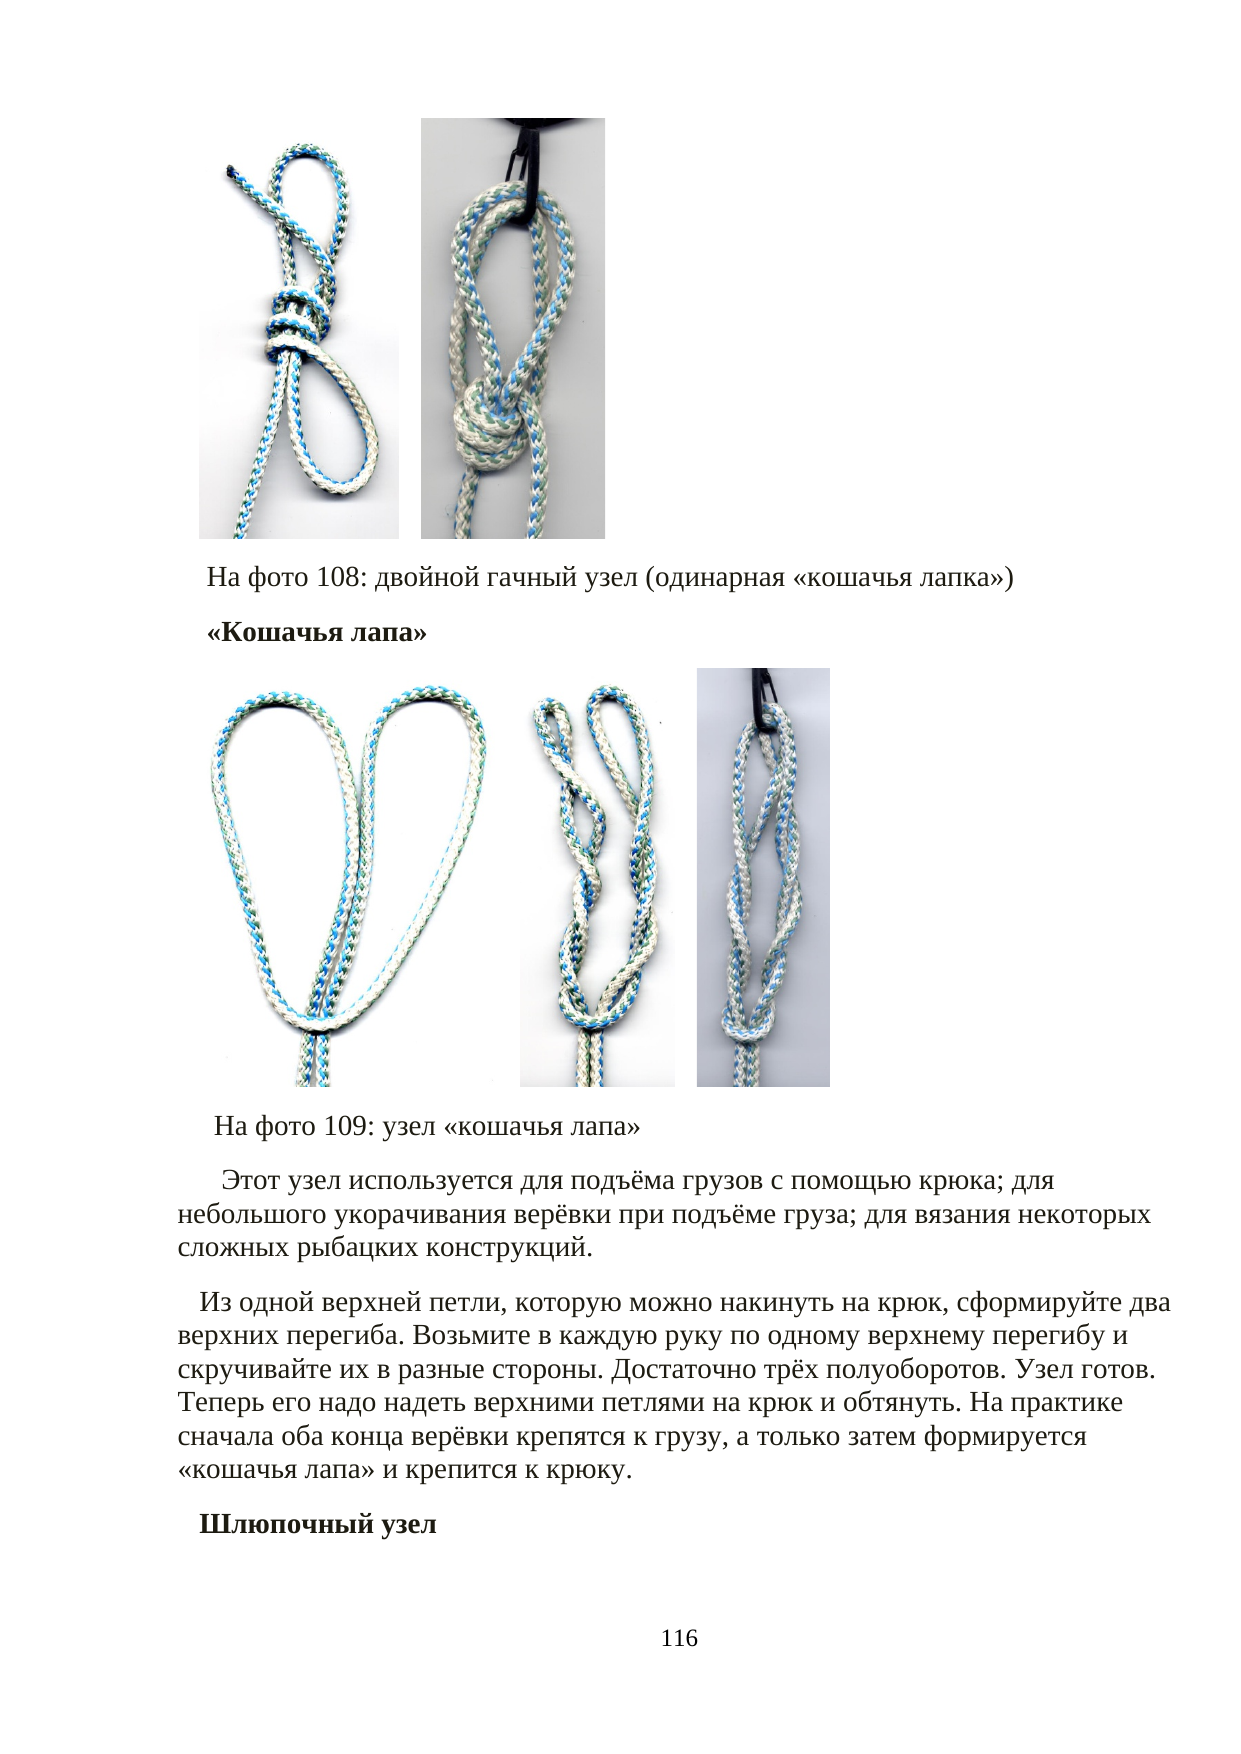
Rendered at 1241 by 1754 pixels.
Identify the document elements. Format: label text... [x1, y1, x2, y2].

text На фото 108: двойной гачный узел (одинарная «кошачья лапка») [177, 559, 1181, 593]
text Этот узел используется для подъёма грузов с помощью крюка; для небольшого укорачивания верёвки при подъёме груза; для вязания некоторых сложных рыбацких конструкций. [177, 1162, 1181, 1263]
picture [199, 669, 499, 1087]
text Из одной верхней петли, которую можно накинуть на крюк, сформируйте два верхних перегиба. Возьмите в каждую руку по одному верхнему перегибу и скручивайте их в разные стороны. Достаточно трёх полуоборотов. Узел готов. Теперь его надо надеть верхними петлями на крюк и обтянуть. На практике сначала оба конца верёвки крепятся к грузу, а только затем формируется «кошачья лапа» и крепится к крюку. [177, 1284, 1181, 1485]
picture [696, 668, 830, 1087]
picture [421, 118, 606, 539]
text «Кошачья лапа» [177, 614, 1181, 647]
text На фото 109: узел «кошачья лапа» [177, 1108, 1181, 1141]
picture [199, 118, 399, 539]
picture [520, 670, 675, 1087]
text Шлюпочный узел [177, 1506, 1181, 1539]
